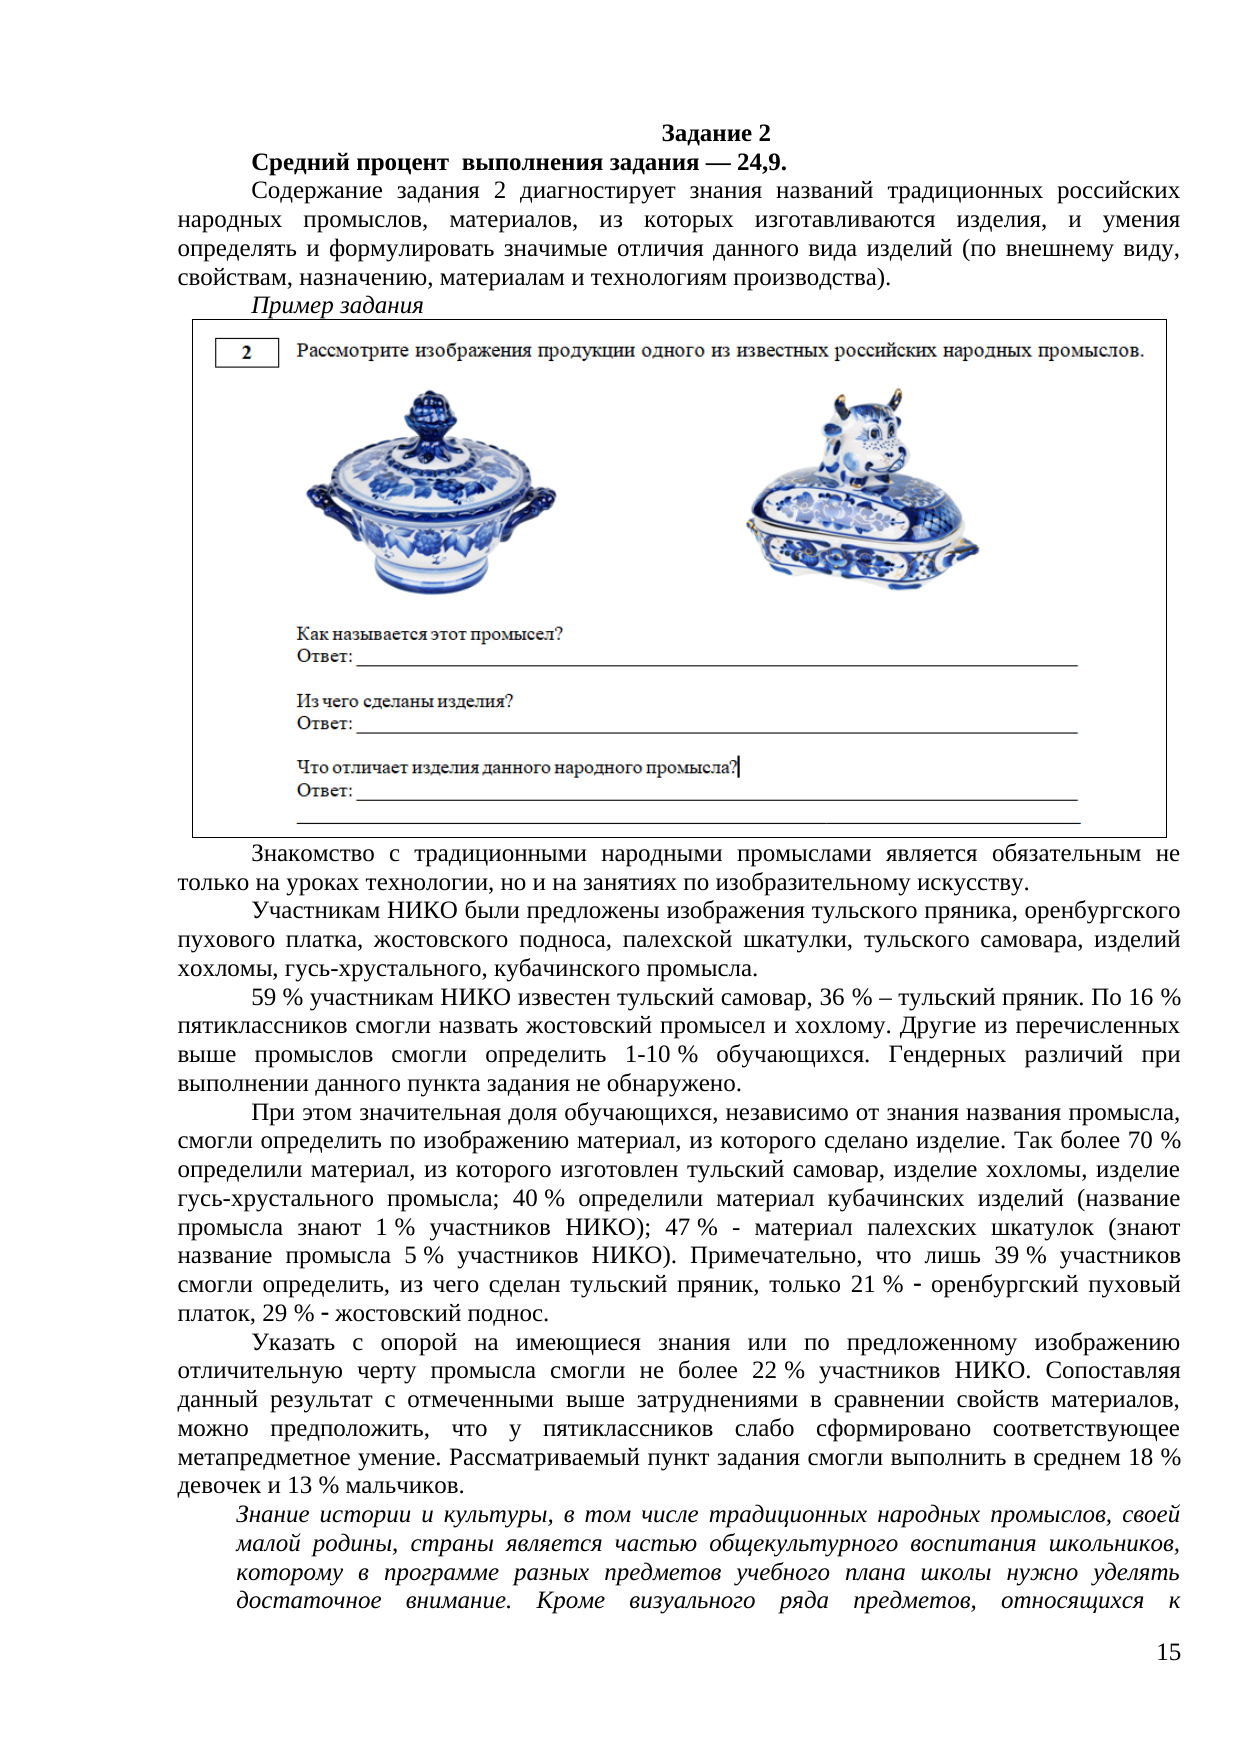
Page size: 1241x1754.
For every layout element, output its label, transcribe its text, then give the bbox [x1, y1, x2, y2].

text Средний процент выполнения задания — 24,9. [177, 147, 1181, 176]
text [236, 1499, 1181, 1614]
picture [193, 320, 1166, 837]
text Содержание задания 2 диагностирует знания названий традиционных российских народных промыслов, материалов, из которых изготавливаются изделия, и умения определять и формулировать значимые отличия данного вида изделий (по внешнему виду, свойствам, назначению, материалам и технологиям производства). [177, 176, 1181, 291]
text Знакомство с традиционными народными промыслами является обязательным не только на уроках технологии, но и на занятиях по изобразительному искусству. [177, 838, 1181, 896]
text Пример задания [177, 291, 1181, 319]
text Участникам НИКО были предложены изображения тульского пряника, оренбургского пухового платка, жостовского подноса, палехской шкатулки, тульского самовара, изделий хохломы, гусь-хрустального, кубачинского промысла. [177, 896, 1181, 982]
text Указать с опорой на имеющиеся знания или по предложенному изображению отличительную черту промысла смогли не более 22 % участников НИКО. Сопоставляя данный результат с отмеченными выше затруднениями в сравнении свойств материалов, можно предположить, что у пятиклассников слабо сформировано соответствующее метапредметное умение. Рассматриваемый пункт задания смогли выполнить в среднем 18 % девочек и 13 % мальчиков. [177, 1327, 1181, 1499]
text При этом значительная доля обучающихся, независимо от знания названия промысла, смогли определить по изображению материал, из которого сделано изделие. Так более 70 % определили материал, из которого изготовлен тульский самовар, изделие хохломы, изделие гусь-хрустального промысла; 40 % определили материал кубачинских изделий (название промысла знают 1 % участников НИКО); 47 % - материал палехских шкатулок (знают название промысла 5 % участников НИКО). Примечательно, что лишь 39 % участников смогли определить, из чего сделан тульский пряник, только 21 % оренбургский пуховый платок, 29 % жостовский поднос. [177, 1097, 1181, 1327]
text 59 % участникам НИКО известен тульский самовар, 36 % – тульский пряник. По 16 % пятиклассников смогли назвать жостовский промысел и хохлому. Другие из перечисленных выше промыслов смогли определить 1-10 % обучающихся. Гендерных различий при выполнении данного пункта задания не обнаружено. [177, 982, 1181, 1097]
text Задание 2 [177, 118, 1181, 147]
